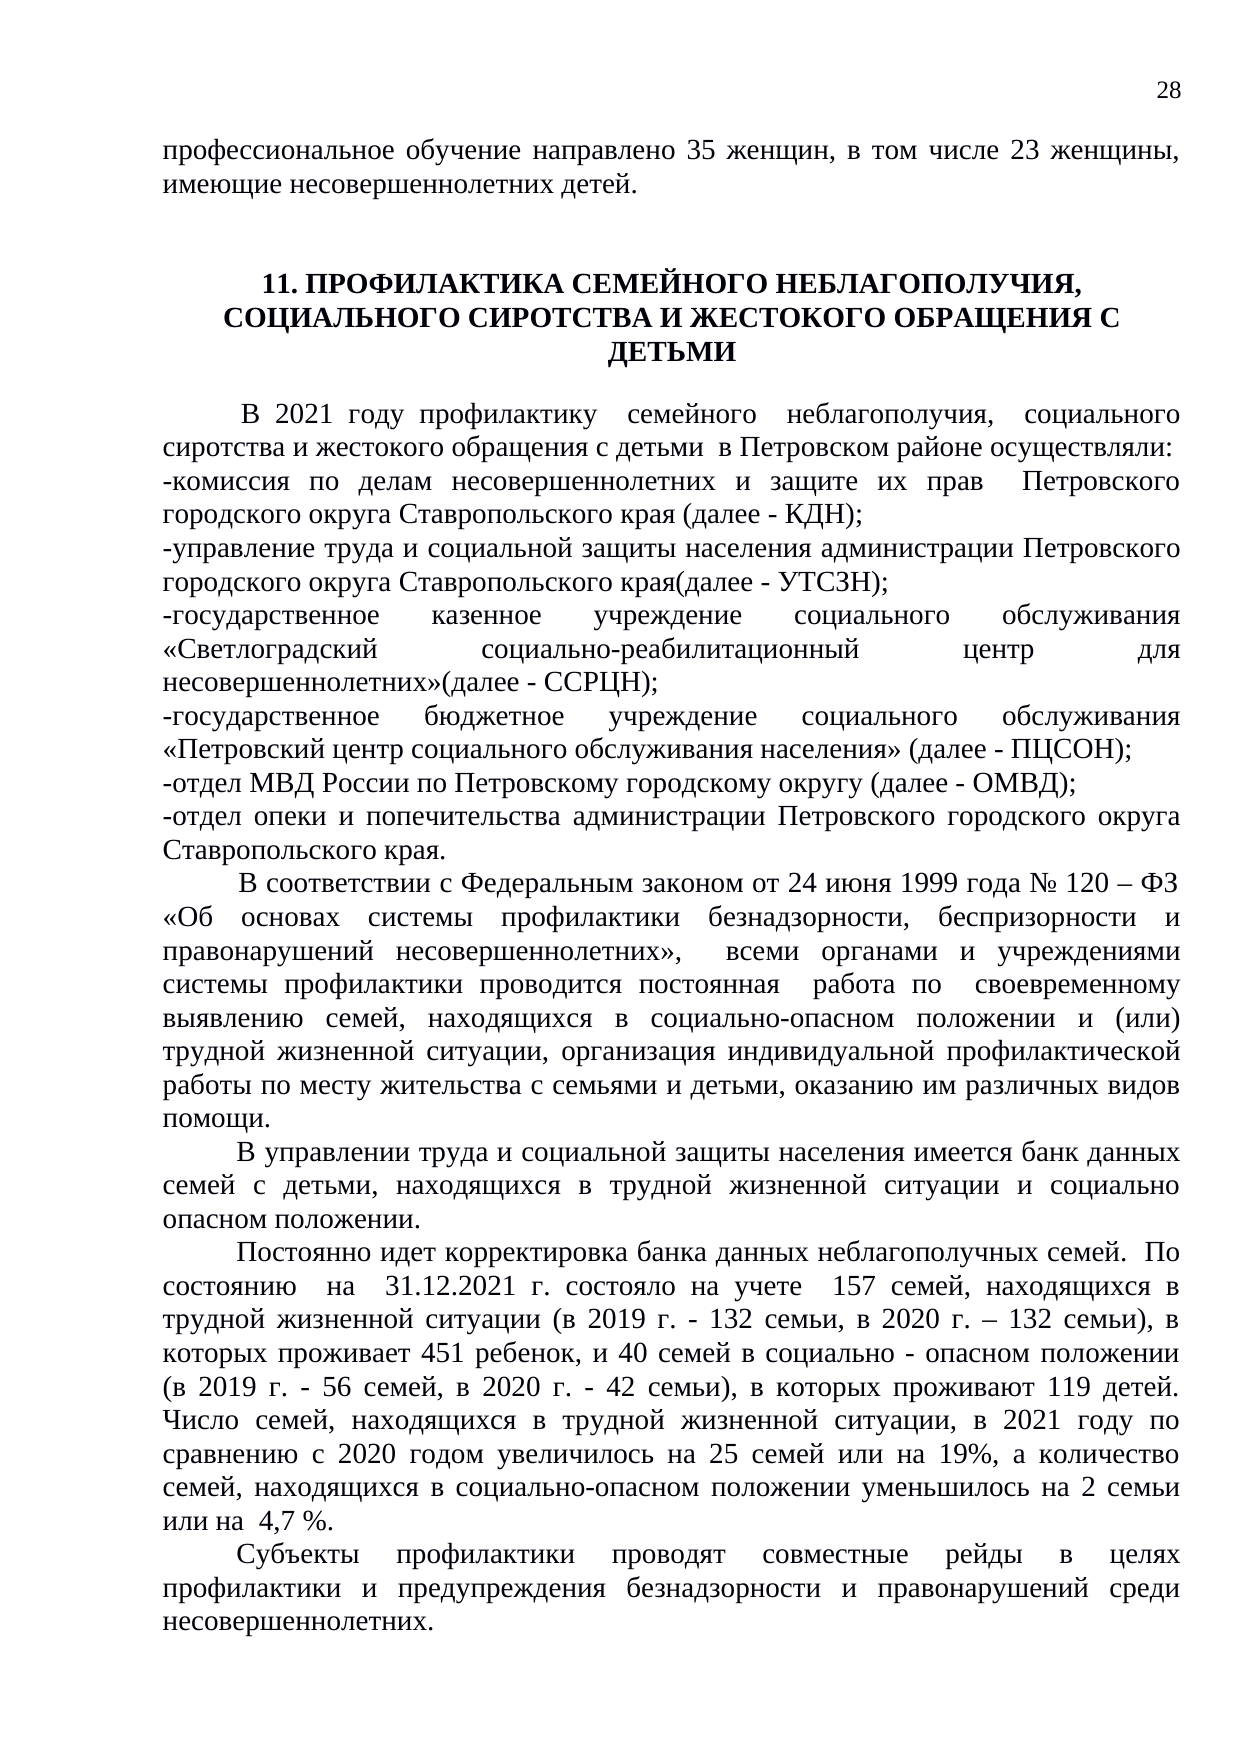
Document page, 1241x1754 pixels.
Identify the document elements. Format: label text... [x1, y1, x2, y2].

text -отдел МВД России по Петровскому городскому округу (далее - ОМВД); [162, 765, 1181, 798]
text -управление труда и социальной защиты населения администрации Петровского городского округа Ставропольского края(далее - УТСЗН); [162, 530, 1181, 597]
text -отдел опеки и попечительства администрации Петровского городского округа Ставропольского края. [162, 798, 1181, 866]
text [162, 132, 1181, 199]
text -государственное казенное учреждение социального обслуживания «Светлоградский социально-реабилитационный центр для несовершеннолетних»(далее - ССРЦН); [162, 597, 1181, 698]
text В соответствии с Федеральным законом от 24 июня 1999 года № 120 – ФЗ «Об основах системы профилактики безнадзорности, беспризорности и правонарушений несовершеннолетних», всеми органами и учреждениями системы профилактики проводится постоянная работа по своевременному выявлению семей, находящихся в социально-опасном положении и (или) трудной жизненной ситуации, организация индивидуальной профилактической работы по месту жительства с семьями и детьми, оказанию им различных видов помощи. [162, 866, 1181, 1134]
text -комиссия по делам несовершеннолетних и защите их прав Петровского городского округа Ставропольского края (далее - КДН); [162, 463, 1181, 530]
text Субъекты профилактики проводят совместные рейды в целях профилактики и предупреждения безнадзорности и правонарушений среди несовершеннолетних. [162, 1536, 1181, 1637]
text В 2021 году профилактику семейного неблагополучия, социального сиротства и жестокого обращения с детьми в Петровском районе осуществляли: [162, 396, 1181, 463]
text -государственное бюджетное учреждение социального обслуживания «Петровский центр социального обслуживания населения» (далее - ПЦСОН); [162, 698, 1181, 765]
text В управлении труда и социальной защиты населения имеется банк данных семей с детьми, находящихся в трудной жизненной ситуации и социально опасном положении. [162, 1134, 1181, 1234]
text Постоянно идет корректировка банка данных неблагополучных семей. По состоянию на 31.12.2021 г. состояло на учете 157 семей, находящихся в трудной жизненной ситуации (в 2019 г. - 132 семьи, в 2020 г. – 132 семьи), в которых проживает 451 ребенок, и 40 семей в социально - опасном положении (в 2019 г. - 56 семей, в 2020 г. - 42 семьи), в которых проживают 119 детей. Число семей, находящихся в трудной жизненной ситуации, в 2021 году по сравнению с 2020 годом увеличилось на 25 семей или на 19%, а количество семей, находящихся в социально-опасном положении уменьшилось на 2 семьи или на 4,7 %. [162, 1234, 1181, 1536]
text 11. ПРОФИЛАКТИКА СЕМЕЙНОГО НЕБЛАГОПОЛУЧИЯ, СОЦИАЛЬНОГО СИРОТСТВА И ЖЕСТОКОГО ОБРАЩЕНИЯ С ДЕТЬМИ [162, 267, 1181, 367]
